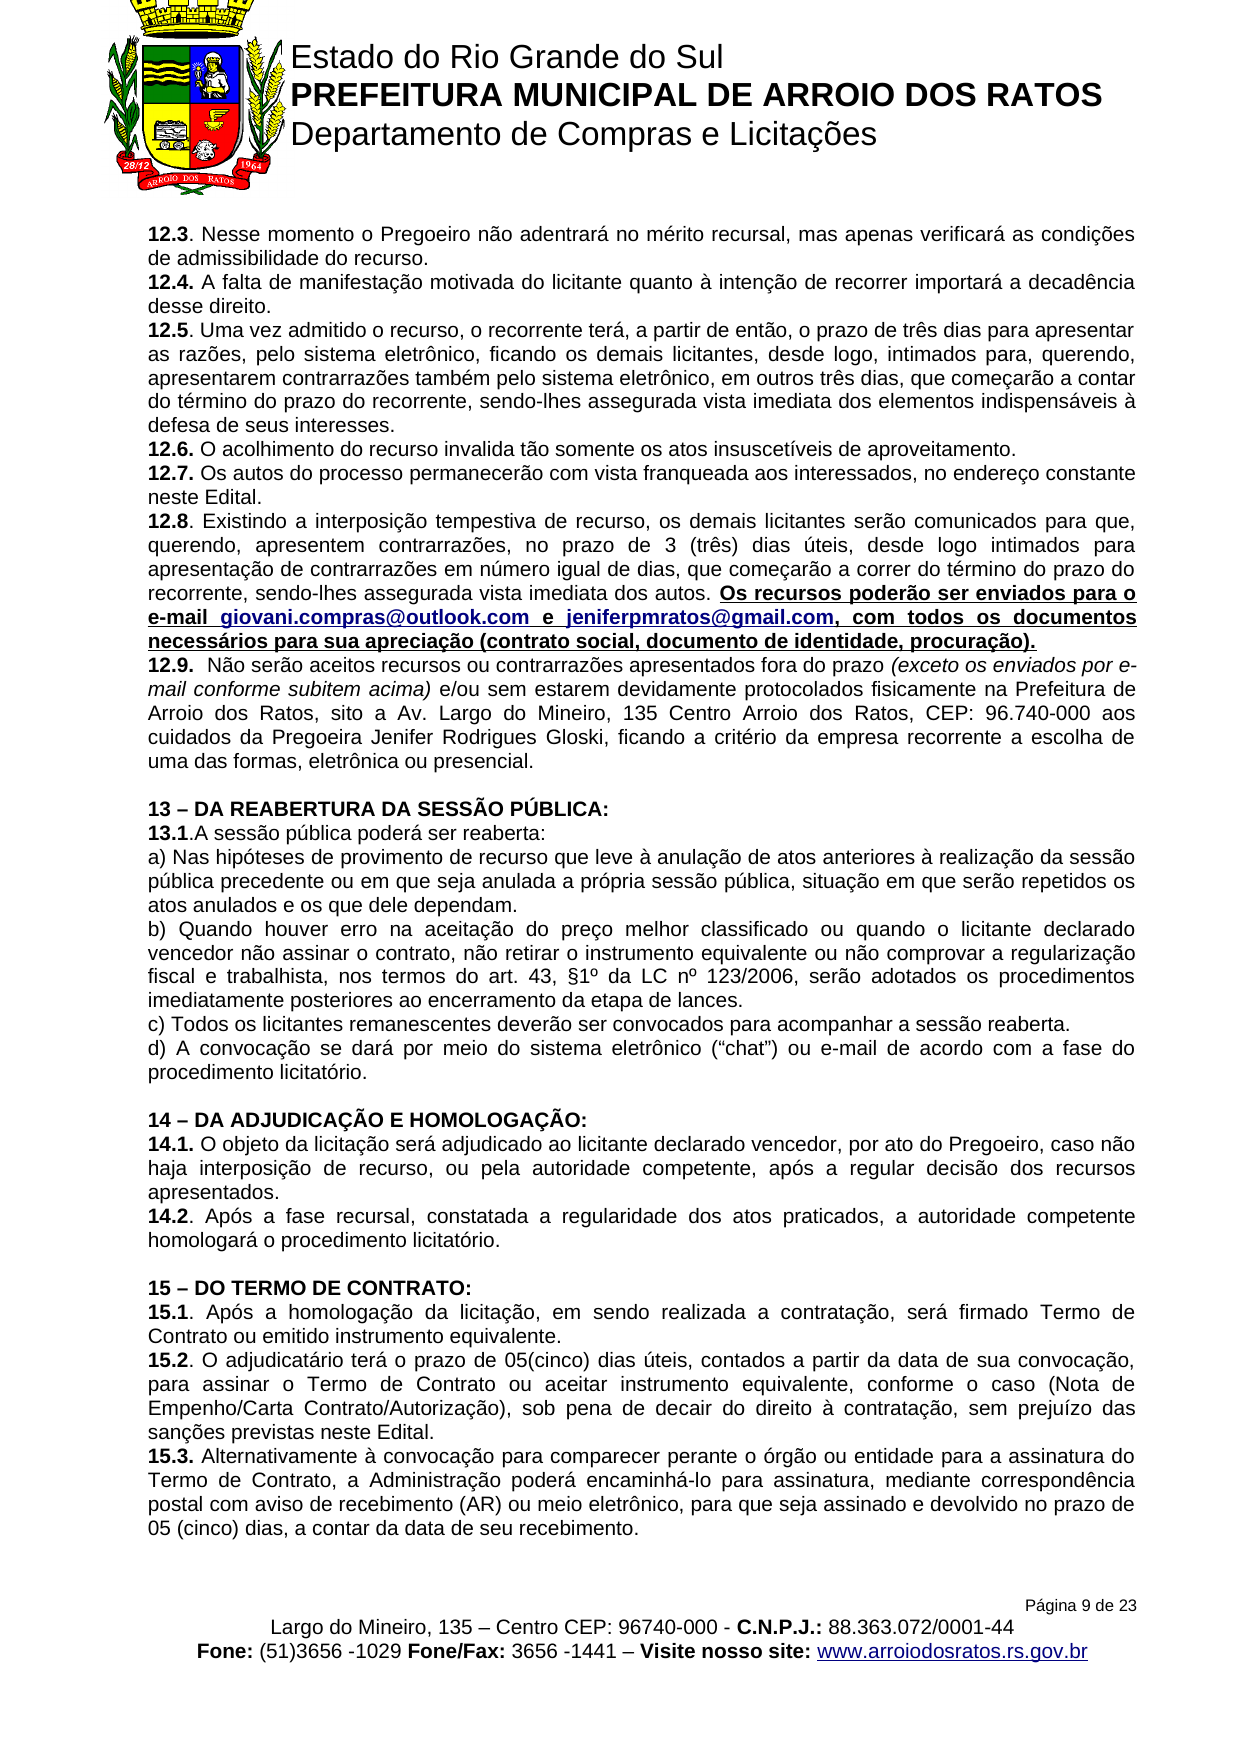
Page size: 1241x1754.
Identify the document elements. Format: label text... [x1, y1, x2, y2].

list d) A convocação se dará por meio do sistema eletrônico (“chat”) ou e-mail de acordo com a fase do procedimento licitatório. [148, 1036, 1137, 1084]
list 13 – DA REABERTURA DA SESSÃO PÚBLICA: [148, 797, 1138, 821]
text 14.1. O objeto da licitação será adjudicado ao licitante declarado vencedor, por ato do Pregoeiro, caso não haja interposição de recurso, ou pela autoridade competente, após a regular decisão dos recursos apresentados. [148, 1132, 1137, 1204]
list a) Nas hipóteses de provimento de recurso que leve à anulação de atos anteriores à realização da sessão pública precedente ou em que seja anulada a própria sessão pública, situação em que serão repetidos os atos anulados e os que dele dependam. [148, 844, 1137, 916]
text 15.2. O adjudicatário terá o prazo de 05(cinco) dias úteis, contados a partir da data de sua convocação, para assinar o Termo de Contrato ou aceitar instrumento equivalente, conforme o caso (Nota de Empenho/Carta Contrato/Autorização), sob pena de decair do direito à contratação, sem prejuízo das sanções previstas neste Edital. [148, 1348, 1137, 1443]
list b) Quando houver erro na aceitação do preço melhor classificado ou quando o licitante declarado vencedor não assinar o contrato, não retirar o instrumento equivalente ou não comprovar a regularização fiscal e trabalhista, nos termos do art. 43, §1º da LC nº 123/2006, serão adotados os procedimentos imediatamente posteriores ao encerramento da etapa de lances. [148, 916, 1137, 1012]
picture [101, 0, 295, 198]
text 15.1. Após a homologação da licitação, em sendo realizada a contratação, será firmado Termo de Contrato ou emitido instrumento equivalente. [148, 1300, 1137, 1348]
text 14.2. Após a fase recursal, constatada a regularidade dos atos praticados, a autoridade competente homologará o procedimento licitatório. [148, 1204, 1137, 1252]
text 15.3. Alternativamente à convocação para comparecer perante o órgão ou entidade para a assinatura do Termo de Contrato, a Administração poderá encaminhá-lo para assinatura, mediante correspondência postal com aviso de recebimento (AR) ou meio eletrônico, para que seja assinado e devolvido no prazo de 05 (cinco) dias, a contar da data de seu recebimento. [148, 1443, 1137, 1539]
list c) Todos os licitantes remanescentes deverão ser convocados para acompanhar a sessão reaberta. [148, 1012, 1137, 1036]
text 12.9. Não serão aceitos recursos ou contrarrazões apresentados fora do prazo (exceto os enviados por e-mail conforme subitem acima) e/ou sem estarem devidamente protocolados fisicamente na Prefeitura de Arroio dos Ratos, sito a Av. Largo do Mineiro, 135 Centro Arroio dos Ratos, CEP: 96.740-000 aos cuidados da Pregoeira Jenifer Rodrigues Gloski, ficando a critério da empresa recorrente a escolha de uma das formas, eletrônica ou presencial. [148, 653, 1137, 773]
text 12.3. Nesse momento o Pregoeiro não adentrará no mérito recursal, mas apenas verificará as condições de admissibilidade do recurso. [148, 222, 1137, 269]
text 12.6. O acolhimento do recurso invalida tão somente os atos insuscetíveis de aproveitamento. [148, 437, 1137, 461]
text 12.7. Os autos do processo permanecerão com vista franqueada aos interessados, no endereço constante neste Edital. [148, 461, 1137, 509]
text 12.5. Uma vez admitido o recurso, o recorrente terá, a partir de então, o prazo de três dias para apresentar as razões, pelo sistema eletrônico, ficando os demais licitantes, desde logo, intimados para, querendo, apresentarem contrarrazões também pelo sistema eletrônico, em outros três dias, que começarão a contar do término do prazo do recorrente, sendo-lhes assegurada vista imediata dos elementos indispensáveis à defesa de seus interesses. [148, 317, 1137, 437]
text 15 – DO TERMO DE CONTRATO: [148, 1276, 1137, 1300]
text 12.4. A falta de manifestação motivada do licitante quanto à intenção de recorrer importará a decadência desse direito. [148, 269, 1137, 317]
list 13.1.A sessão pública poderá ser reaberta: [148, 821, 1137, 844]
list 14 – DA ADJUDICAÇÃO E HOMOLOGAÇÃO: [148, 1108, 1137, 1132]
text 12.8. Existindo a interposição tempestiva de recurso, os demais licitantes serão comunicados para que, querendo, apresentem contrarrazões, no prazo de 3 (três) dias úteis, desde logo intimados para apresentação de contrarrazões em número igual de dias, que começarão a correr do término do prazo do recorrente, sendo-lhes assegurada vista imediata dos autos. Os recursos poderão ser enviados para o e-mail giovani.compras@outlook.com e jeniferpmratos@gmail.com, com todos os documentos necessários para sua apreciação (contrato social, documento de identidade, procuração). [148, 509, 1137, 626]
